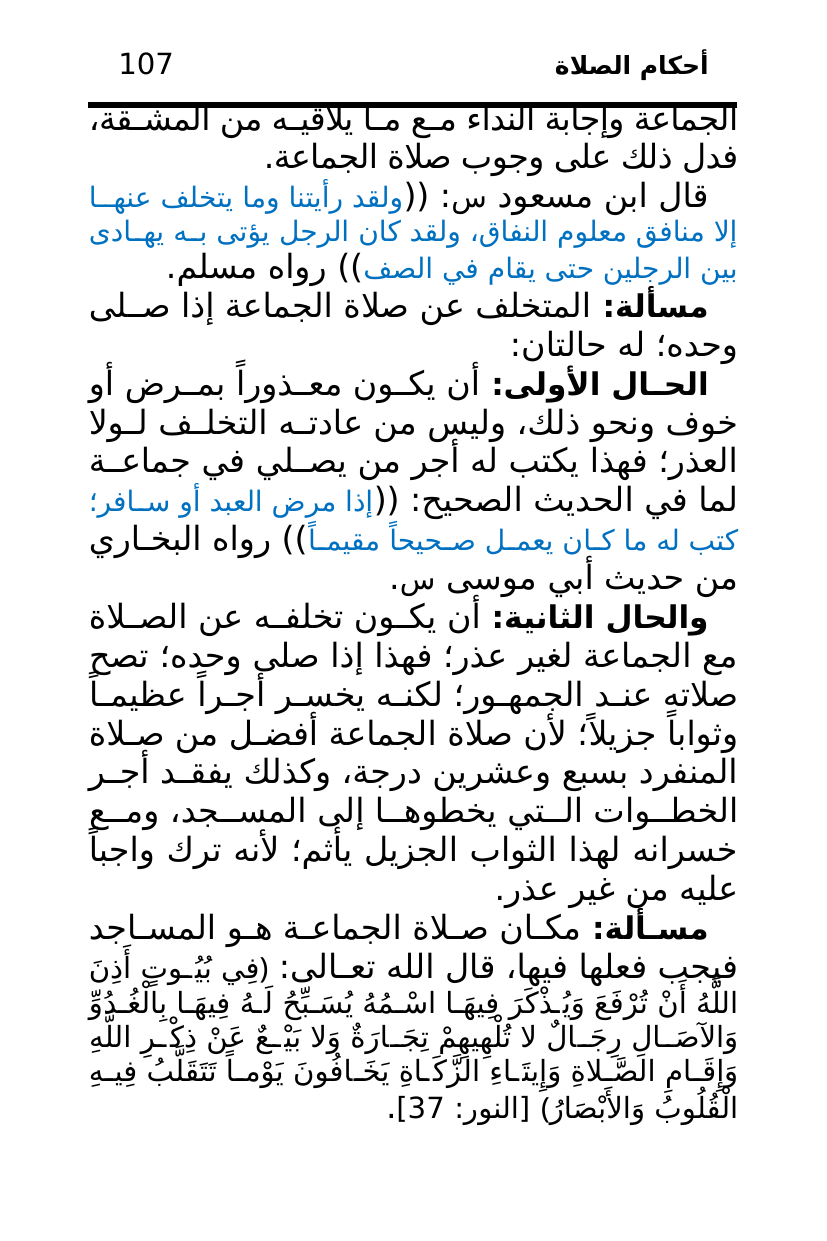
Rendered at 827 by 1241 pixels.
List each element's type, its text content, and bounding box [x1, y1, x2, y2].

text الحال الأولى: أن يكون معذوراً بمرض أو خوف ونحو ذلك، وليس من عادته التخلف لولا العذر؛ فهذا يكتب له أجر من يصلي في جماعة لما في الحديث الصحيح: ((إذا مرض العبد أو سافر؛ كتب له ما كان يعمل صحيحاً مقيماً)) رواه البخاري من حديث أبي موسى س. [89, 364, 738, 597]
text قال ابن مسعود س: ((ولقد رأيتنا وما يتخلف عنها إلا منافق معلوم النفاق، ولقد كان الرجل يؤتى به يهادى بين الرجلين حتى يقام في الصف)) رواه مسلم. [89, 176, 738, 287]
text مسألة: المتخلف عن صلاة الجماعة إذا صلى وحده؛ له حالتان: [89, 287, 738, 364]
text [89, 100, 738, 176]
text مسألة: مكان صلاة الجماعة هو المساجد فيجب فعلها فيها، قال الله تعالى: ﴿فِي بُيُوتٍ أَذِنَ اللَّهُ أَنْ تُرْفَعَ وَيُذْكَرَ فِيهَا اسْمُهُ يُسَبِّحُ لَهُ فِيهَا بِالْغُدُوِّ وَالآصَالِ رِجَالٌ لا تُلْهِيهِمْ تِجَارَةٌ وَلا بَيْعٌ عَنْ ذِكْرِ اللَّهِ وَإِقَامِ الصَّلاةِ وَإِيتَاءِ الزَّكَاةِ يَخَافُونَ يَوْماً تَتَقَلَّبُ فِيهِ الْقُلُوبُ وَالأَبْصَارُ﴾ [النور: 37]. [89, 908, 738, 1127]
text والحال الثانية: أن يكون تخلفه عن الصلاة مع الجماعة لغير عذر؛ فهذا إذا صلى وحده؛ تصح صلاته عند الجمهور؛ لكنه يخسر أجراً عظيماً وثواباً جزيلاً؛ لأن صلاة الجماعة أفضل من صلاة المنفرد بسبع وعشرين درجة، وكذلك يفقد أجر الخطوات التي يخطوها إلى المسجد، ومع خسرانه لهذا الثواب الجزيل يأثم؛ لأنه ترك واجباً عليه من غير عذر. [89, 597, 738, 908]
